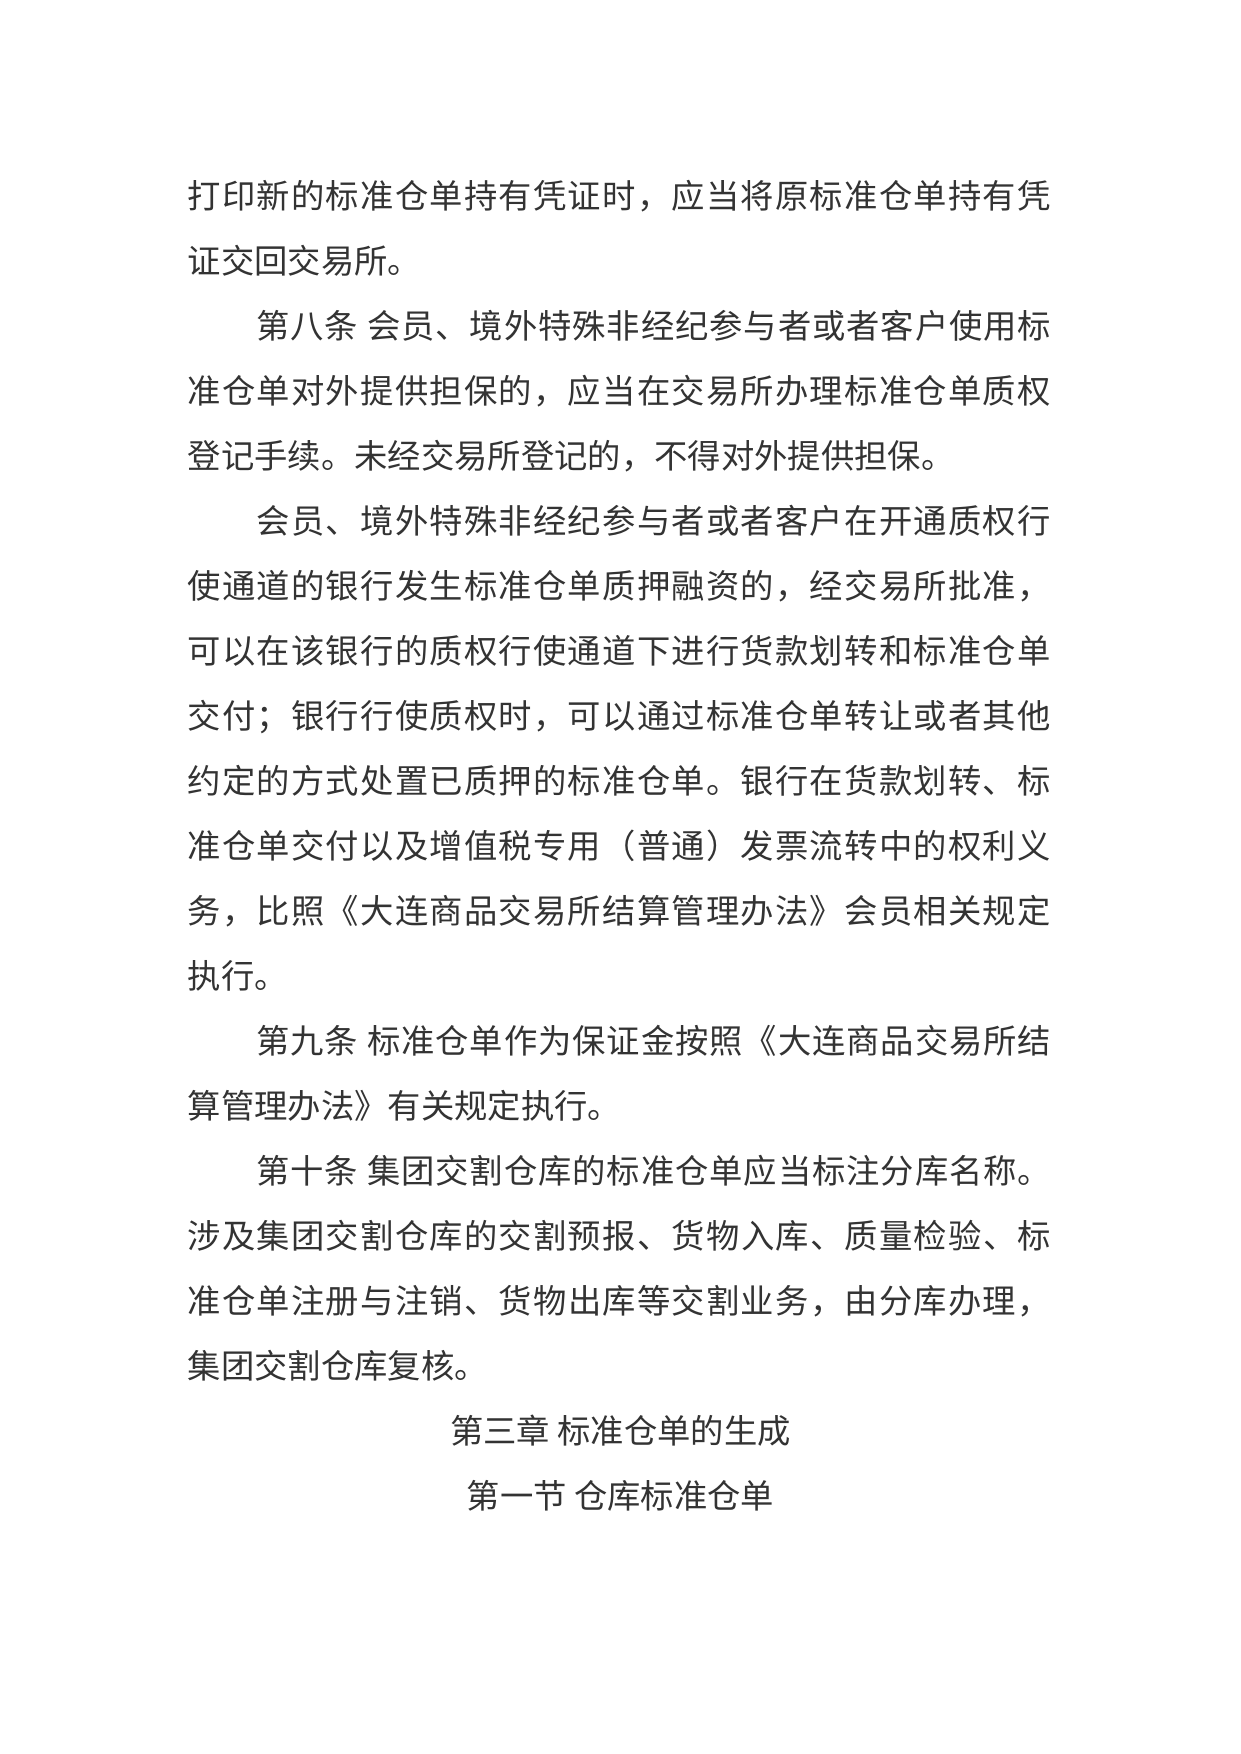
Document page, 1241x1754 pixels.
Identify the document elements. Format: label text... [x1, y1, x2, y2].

text 第三章 标准仓单的生成 [187, 1397, 1053, 1462]
text 会员、境外特殊非经纪参与者或者客户在开通质权行使通道的银行发生标准仓单质押融资的，经交易所批准，可以在该银行的质权行使通道下进行货款划转和标准仓单交付；银行行使质权时，可以通过标准仓单转让或者其他约定的方式处置已质押的标准仓单。银行在货款划转、标准仓单交付以及增值税专用（普通）发票流转中的权利义务，比照《大连商品交易所结算管理办法》会员相关规定执行。 [187, 487, 1053, 1007]
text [187, 162, 1053, 292]
text 第八条 会员、境外特殊非经纪参与者或者客户使用标准仓单对外提供担保的，应当在交易所办理标准仓单质权登记手续。未经交易所登记的，不得对外提供担保。 [187, 292, 1053, 487]
text 第九条 标准仓单作为保证金按照《大连商品交易所结算管理办法》有关规定执行。 [187, 1007, 1053, 1137]
text 第十条 集团交割仓库的标准仓单应当标注分库名称。涉及集团交割仓库的交割预报、货物入库、质量检验、标准仓单注册与注销、货物出库等交割业务，由分库办理，集团交割仓库复核。 [187, 1137, 1053, 1397]
text 第一节 仓库标准仓单 [187, 1462, 1053, 1527]
